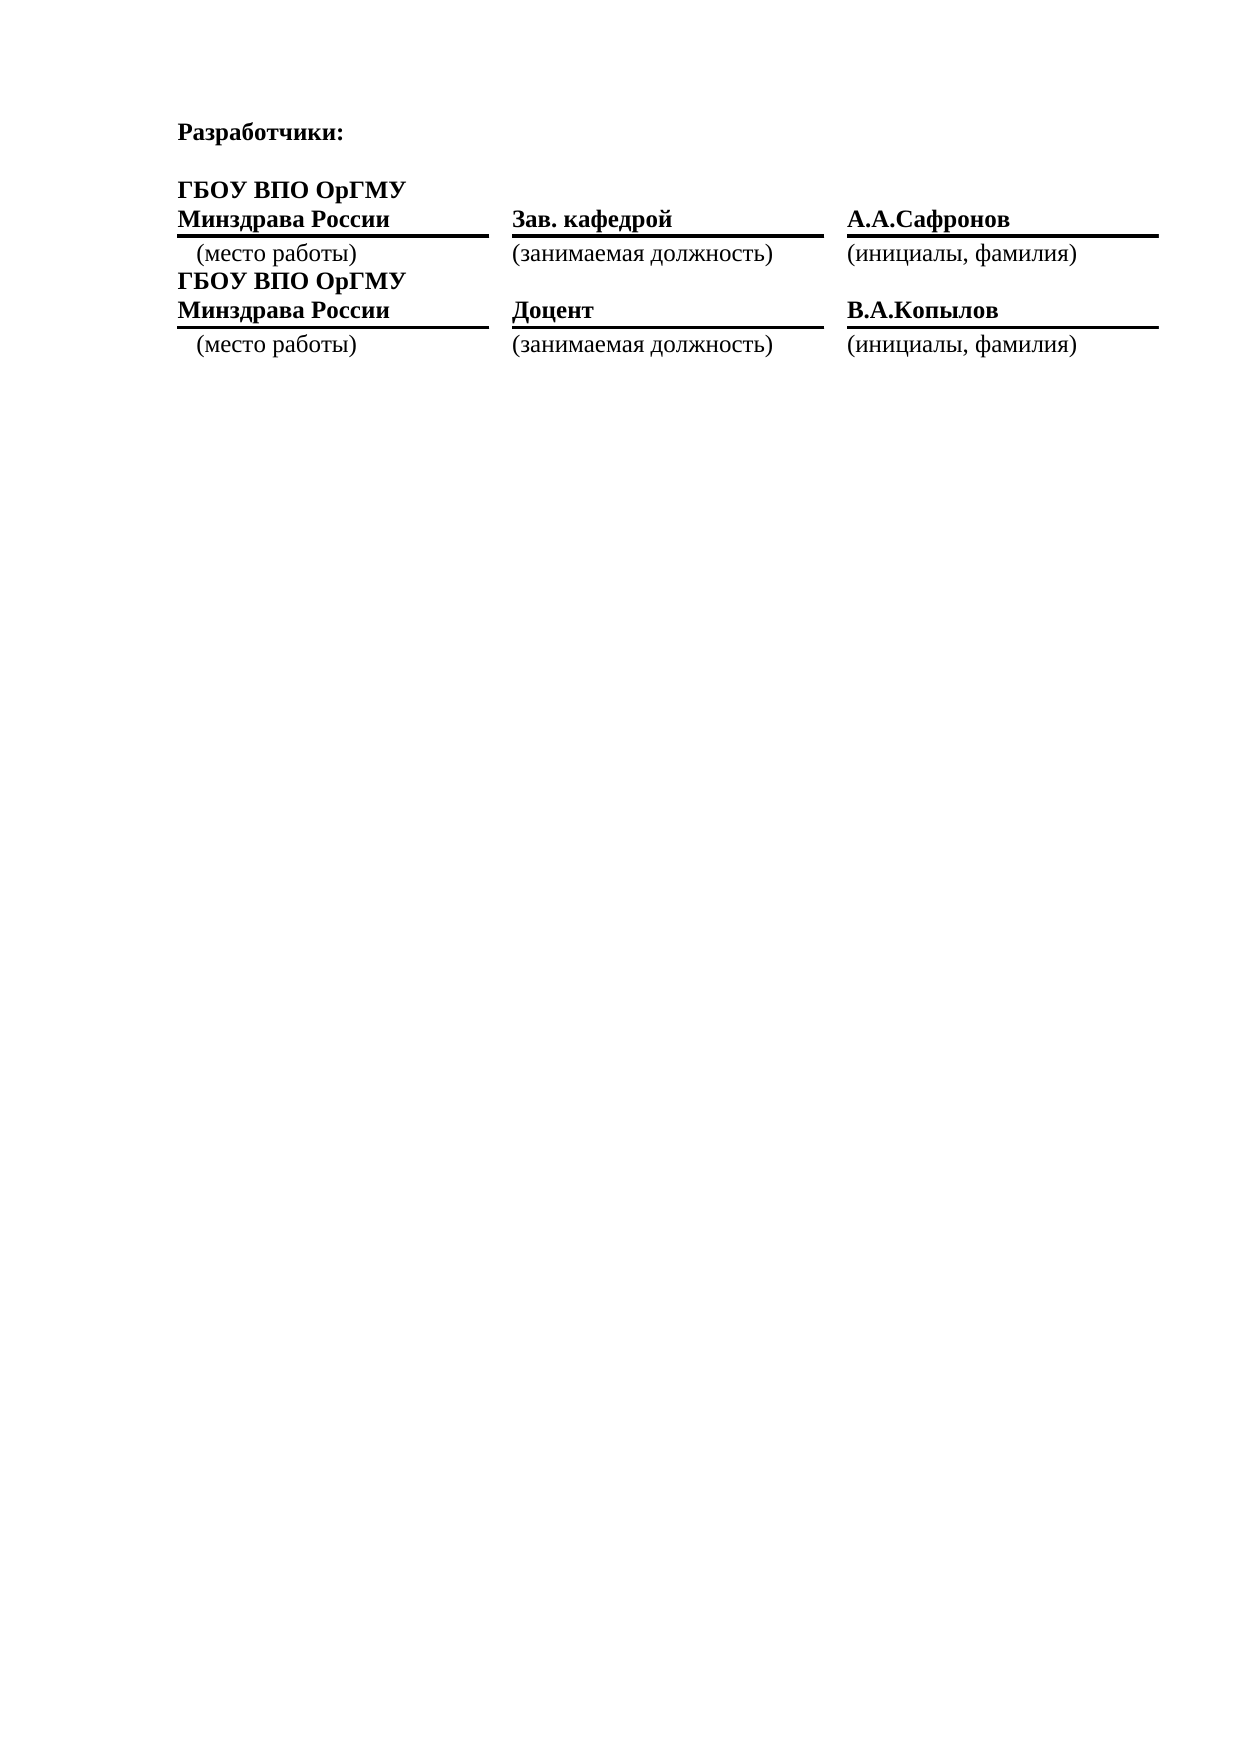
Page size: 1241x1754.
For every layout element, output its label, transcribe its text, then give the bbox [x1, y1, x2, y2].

text Разработчики: [177, 117, 1181, 146]
table_header А.А.Сафронов (инициалы, фамилия) [836, 175, 1170, 266]
table_header ГБОУ ВПО ОрГМУ Минздрава России (место работы) [166, 175, 501, 266]
table_cell В.А.Копылов (инициалы, фамилия) [836, 266, 1170, 358]
table_cell ГБОУ ВПО ОрГМУ Минздрава России (место работы) [166, 266, 501, 358]
table_header Зав. кафедрой (занимаемая должность) [501, 175, 836, 266]
table_cell Доцент (занимаемая должность) [501, 266, 836, 358]
